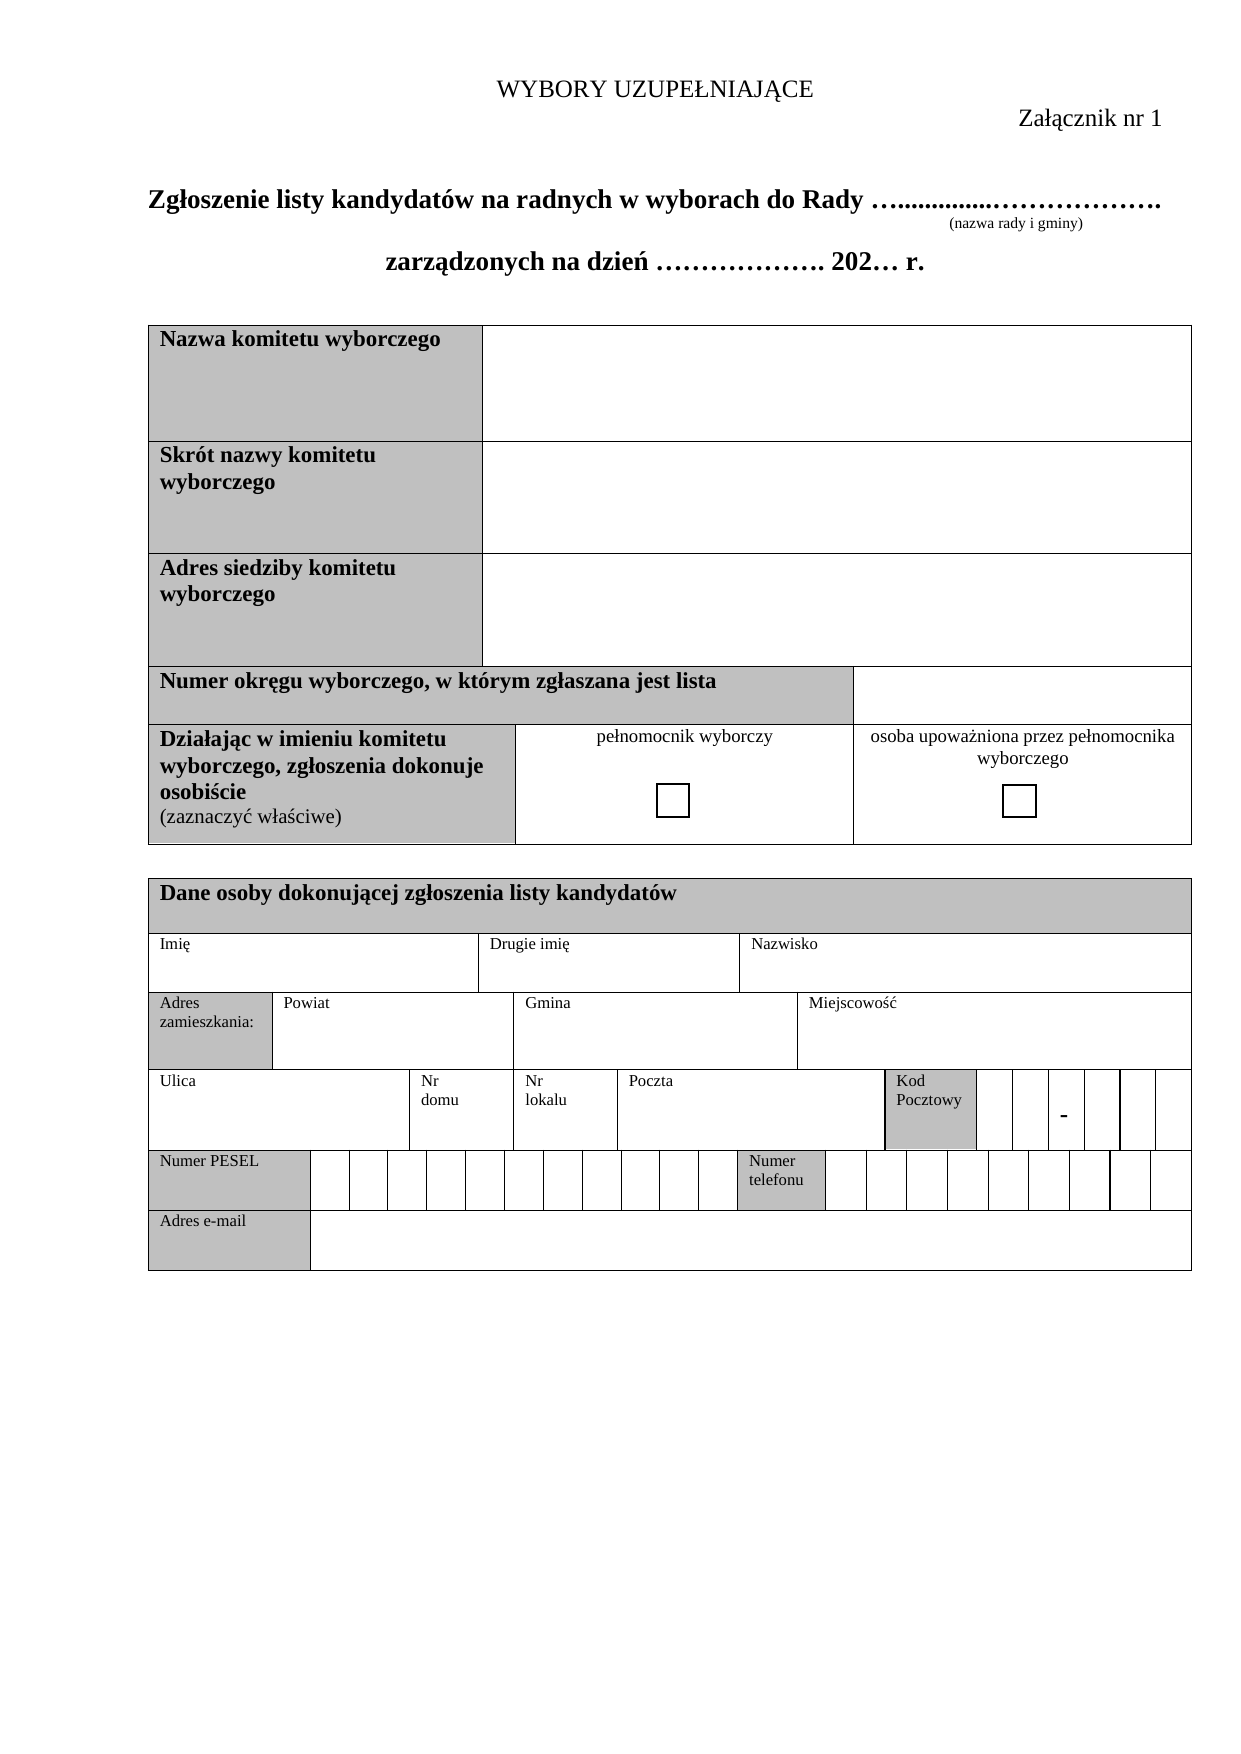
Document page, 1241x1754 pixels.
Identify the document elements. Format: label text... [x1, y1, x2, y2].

table_cell [948, 1151, 988, 1210]
table_cell Adres e-mail [149, 1211, 310, 1270]
table_cell [466, 1151, 504, 1210]
table_cell [350, 1151, 387, 1210]
table_cell Ulica [149, 1070, 409, 1149]
table_header [483, 326, 1191, 441]
table_cell [622, 1151, 659, 1210]
table_cell [505, 1151, 543, 1210]
table_cell [989, 1151, 1028, 1210]
table_cell [311, 1151, 349, 1210]
table_cell [1156, 1070, 1191, 1149]
table_cell pełnomocnik wyborczy [516, 725, 853, 843]
table_cell [544, 1151, 582, 1210]
table_cell [427, 1151, 465, 1210]
table_header Nazwa komitetu wyborczego [149, 326, 482, 441]
table_cell Imię [149, 934, 478, 992]
table_cell [867, 1151, 906, 1210]
table_cell Drugie imię [479, 934, 739, 992]
table_cell Gmina [514, 993, 797, 1069]
table_cell [660, 1151, 698, 1210]
table_cell [854, 667, 1191, 724]
table_cell [1029, 1151, 1069, 1210]
table_cell Nr domu [410, 1070, 513, 1149]
text zarządzonych na dzień ………………. 202… r. [148, 245, 1162, 277]
table_cell [483, 442, 1191, 553]
table_cell osoba upoważniona przez pełnomocnika wyborczego [854, 725, 1191, 843]
table_cell Skrót nazwy komitetu wyborczego [149, 442, 482, 553]
table_cell [1085, 1070, 1119, 1149]
table_cell [1070, 1151, 1109, 1210]
table_cell [1121, 1070, 1155, 1149]
table_cell - [1049, 1070, 1084, 1149]
table_cell [483, 554, 1191, 666]
table_cell Powiat [273, 993, 513, 1069]
text Zgłoszenie listy kandydatów na radnych w wyborach do Rady …..............………………. [148, 183, 1162, 214]
table_cell Numer PESEL [149, 1151, 310, 1210]
table_cell [388, 1151, 426, 1210]
table_cell [311, 1211, 1191, 1270]
table_cell [907, 1151, 947, 1210]
table_cell Działając w imieniu komitetu wyborczego, zgłoszenia dokonuje osobiście (zaznaczyć właściwe) [149, 725, 515, 843]
table_cell [699, 1151, 737, 1210]
table_cell [826, 1151, 866, 1210]
table_cell [977, 1070, 1012, 1149]
table_cell [1013, 1070, 1048, 1149]
table_cell Kod Pocztowy [886, 1070, 976, 1149]
table_cell [1151, 1151, 1191, 1210]
table_cell Numer okręgu wyborczego, w którym zgłaszana jest lista [149, 667, 853, 724]
table_cell [583, 1151, 621, 1210]
table_cell Nr lokalu [514, 1070, 617, 1149]
table_cell [1111, 1151, 1150, 1210]
table_cell Nazwisko [740, 934, 1191, 992]
table_cell Adres siedziby komitetu wyborczego [149, 554, 482, 666]
table_cell Poczta [618, 1070, 884, 1149]
table_cell Miejscowość [798, 993, 1191, 1069]
table_cell Adres zamieszkania: [149, 993, 272, 1069]
table_header Dane osoby dokonującej zgłoszenia listy kandydatów [149, 879, 1191, 933]
table_cell Numer telefonu [738, 1151, 825, 1210]
text (nazwa rady i gminy) [945, 214, 1152, 245]
